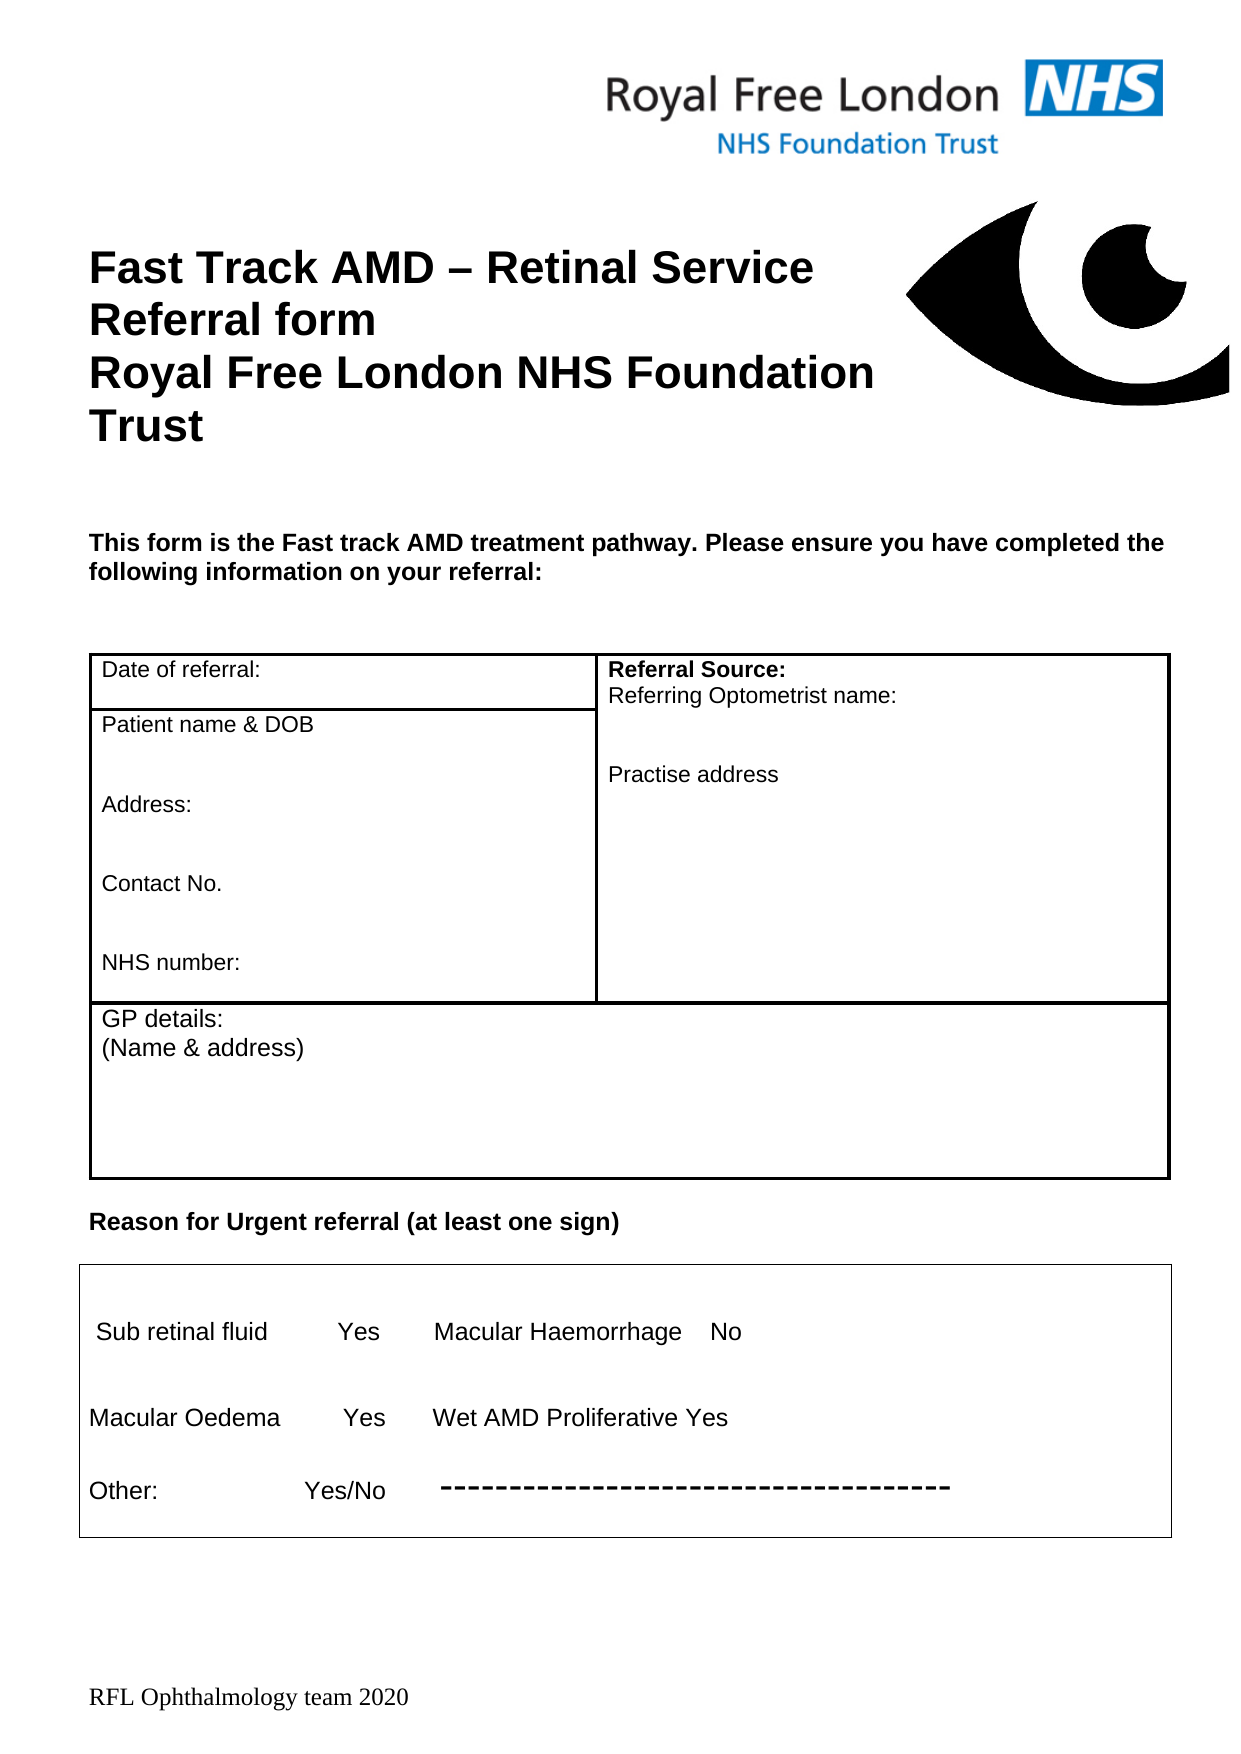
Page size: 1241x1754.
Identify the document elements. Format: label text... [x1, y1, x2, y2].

picture [896, 177, 1240, 429]
table_cell Patient name & DOB Address: Contact No. NHS number: [92, 711, 595, 1001]
text Fast Track AMD – Retinal Service Referral form [89, 240, 896, 346]
text Other: Yes/No ------------------------------------- [89, 1460, 1167, 1508]
text This form is the Fast track AMD treatment pathway. Please ensure you have completed the following information on your referral: [89, 528, 1167, 585]
text Macular Oedema Yes Wet AMD Proliferative Yes [89, 1403, 1167, 1432]
text Reason for Urgent referral (at least one sign) [89, 1206, 1167, 1235]
table_header Referral Source: Referring Optometrist name: Practise address [598, 656, 1167, 1001]
table_cell GP details: (Name & address) [92, 1005, 1167, 1177]
text Sub retinal fluid Yes Macular Haemorrhage No [89, 1317, 1167, 1345]
picture [597, 59, 1163, 154]
text Royal Free London NHS Foundation Trust [89, 346, 1167, 451]
table_header Date of referral: [92, 656, 595, 708]
